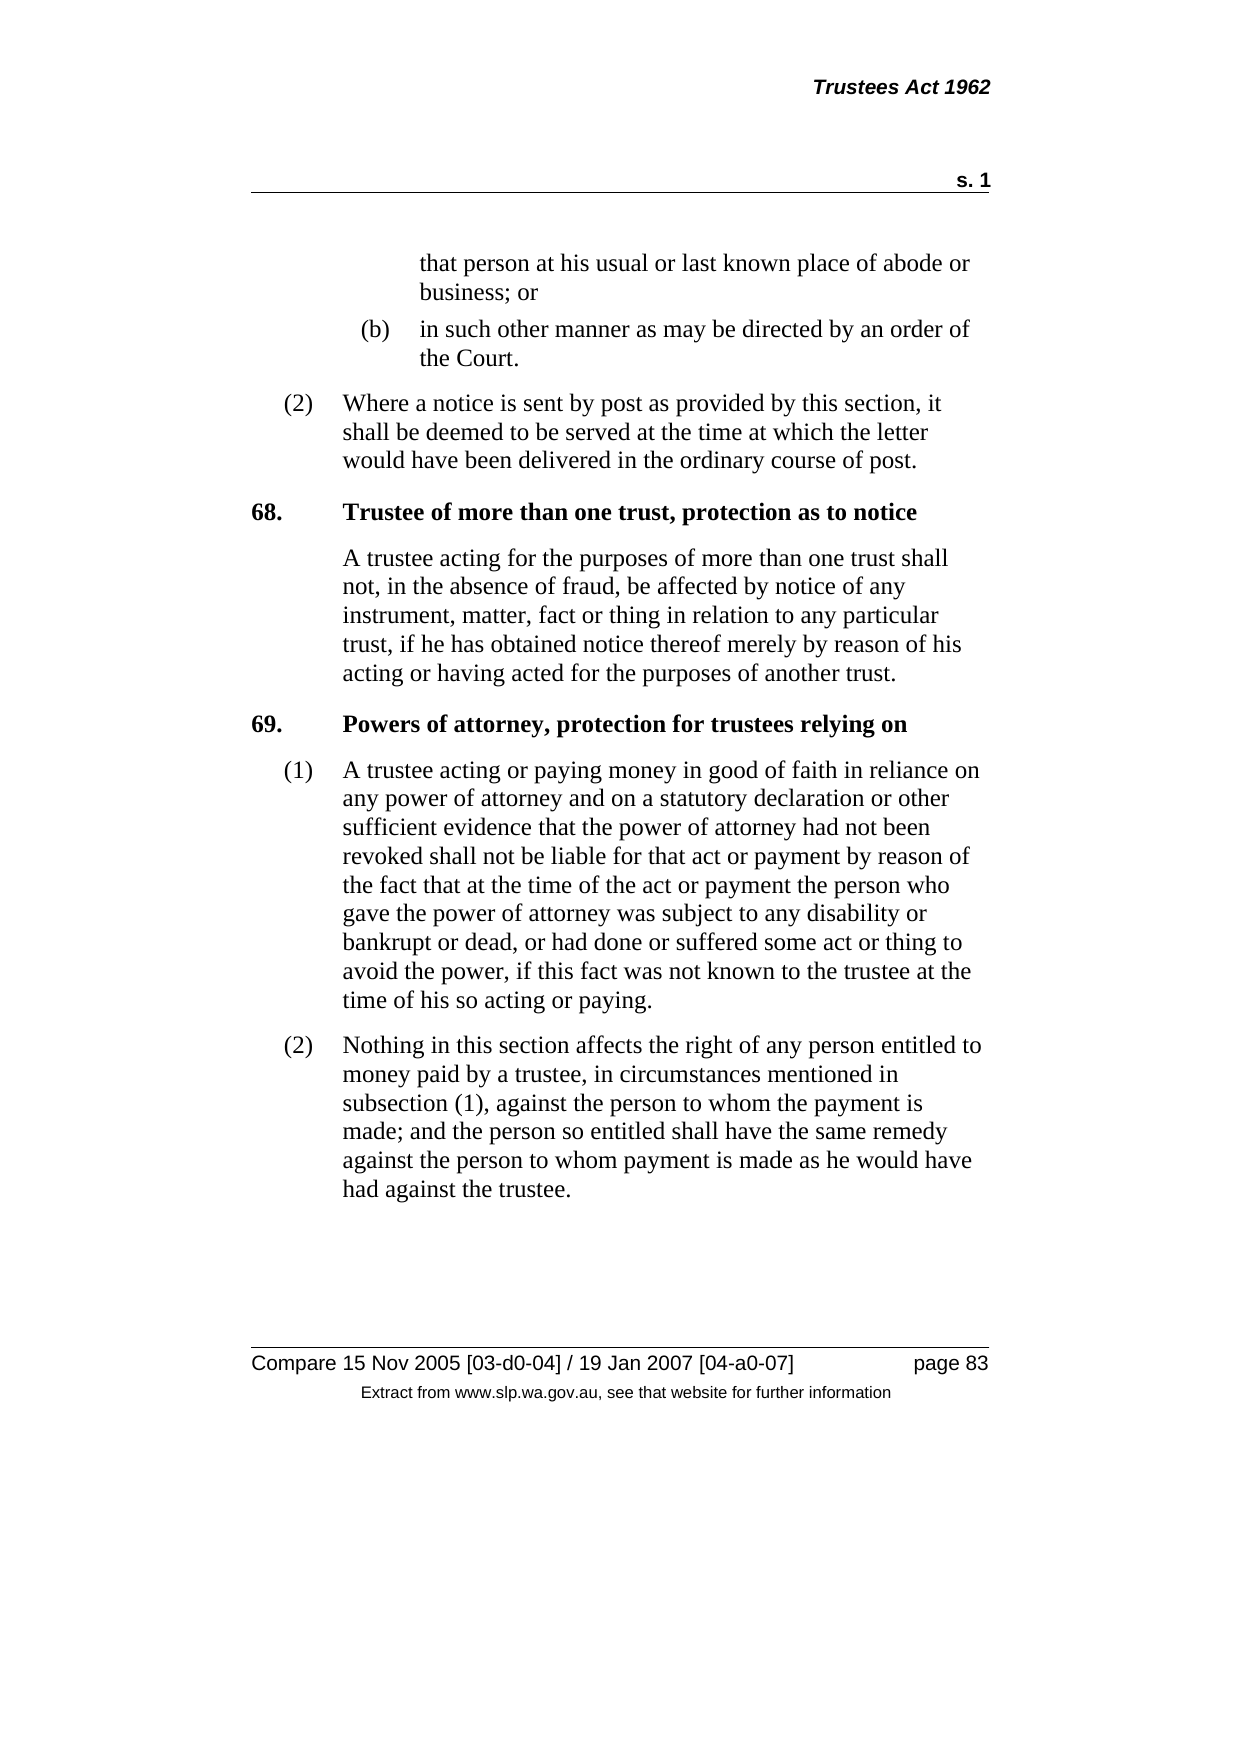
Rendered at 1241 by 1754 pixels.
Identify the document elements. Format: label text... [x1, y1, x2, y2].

text A trustee acting for the purposes of more than one trust shall not, in the absence of fraud, be affected by notice of any instrument, matter, fact or thing in relation to any particular trust, if he has obtained notice thereof merely by reason of his acting or having acted for the purposes of another trust. [251, 543, 989, 686]
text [251, 248, 989, 306]
text (2) Where a notice is sent by post as provided by this section, it shall be deemed to be served at the time at which the letter would have been delivered in the ordinary course of post. [251, 388, 989, 474]
text (2) Nothing in this section affects the right of any person entitled to money paid by a trustee, in circumstances mentioned in subsection (1), against the person to whom the payment is made; and the person so entitled shall have the same remedy against the person to whom payment is made as he would have had against the trustee. [251, 1030, 989, 1203]
subtitle 69. Powers of attorney, protection for trustees relying on [251, 709, 989, 738]
subtitle 68. Trustee of more than one trust, protection as to notice [251, 497, 989, 526]
text (1) A trustee acting or paying money in good of faith in reliance on any power of attorney and on a statutory declaration or other sufficient evidence that the power of attorney had not been revoked shall not be liable for that act or payment by reason of the fact that at the time of the act or payment the person who gave the power of attorney was subject to any disability or bankrupt or dead, or had done or suffered some act or thing to avoid the power, if this fact was not known to the trustee at the time of his so acting or paying. [251, 755, 989, 1013]
text (b) in such other manner as may be directed by an order of the Court. [251, 314, 989, 371]
